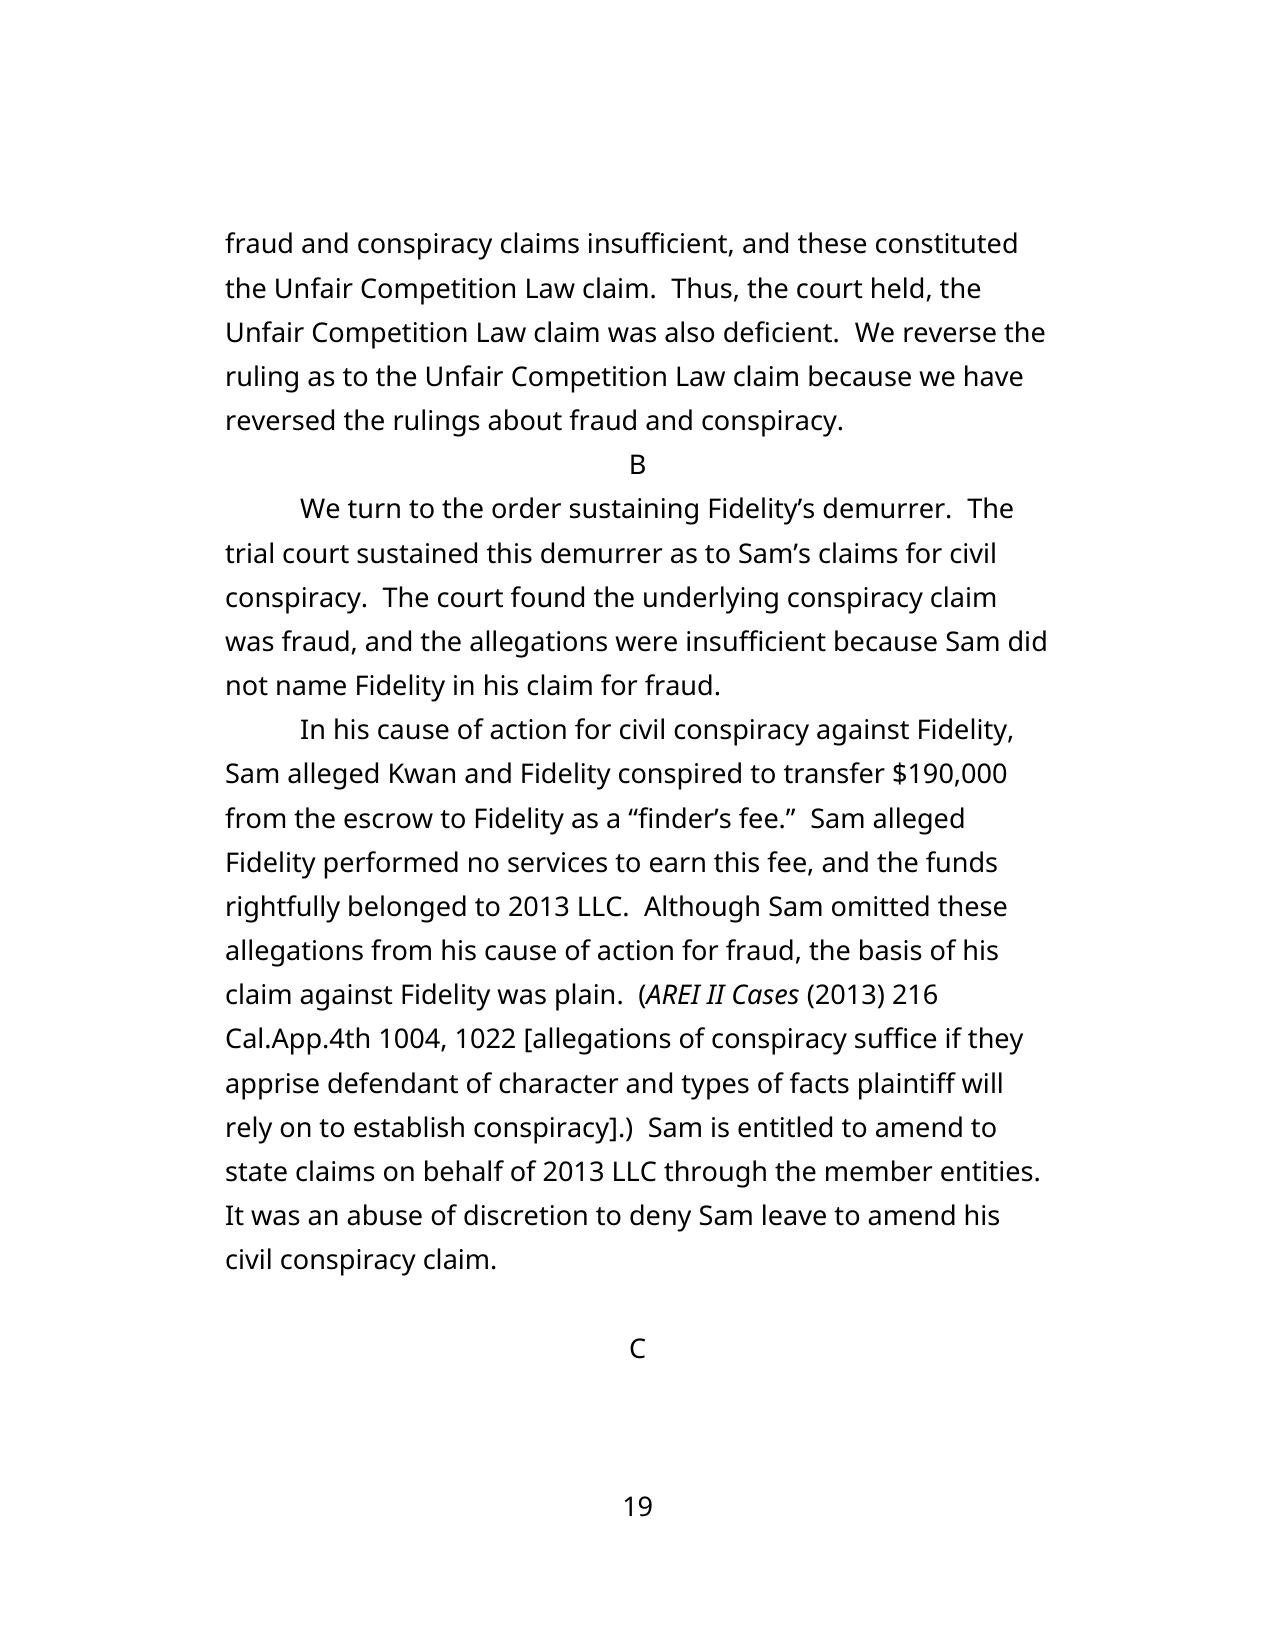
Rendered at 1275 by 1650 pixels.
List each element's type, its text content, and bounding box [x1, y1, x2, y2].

text C [225, 1329, 1050, 1366]
text We turn to the order sustaining Fidelity’s demurrer. The trial court sustained this demurrer as to Sam’s claims for civil conspiracy. The court found the underlying conspiracy claim was fraud, and the allegations were insufficient because Sam did not name Fidelity in his claim for fraud. [225, 490, 1050, 703]
text In his cause of action for civil conspiracy against Fidelity, Sam alleged Kwan and Fidelity conspired to transfer $190,000 from the escrow to Fidelity as a “finder’s fee.” Sam alleged Fidelity performed no services to earn this fee, and the funds rightfully belonged to 2013 LLC. Although Sam omitted these allegations from his cause of action for fraud, the basis of his claim against Fidelity was plain. (AREI II Cases (2013) 216 Cal.App.4th 1004, 1022 [allegations of conspiracy suffice if they apprise defendant of character and types of facts plaintiff will rely on to establish conspiracy].) Sam is entitled to amend to state claims on behalf of 2013 LLC through the member entities. It was an abuse of discretion to deny Sam leave to amend his civil conspiracy claim. [225, 711, 1050, 1278]
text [225, 225, 1050, 438]
text B [225, 446, 1050, 483]
